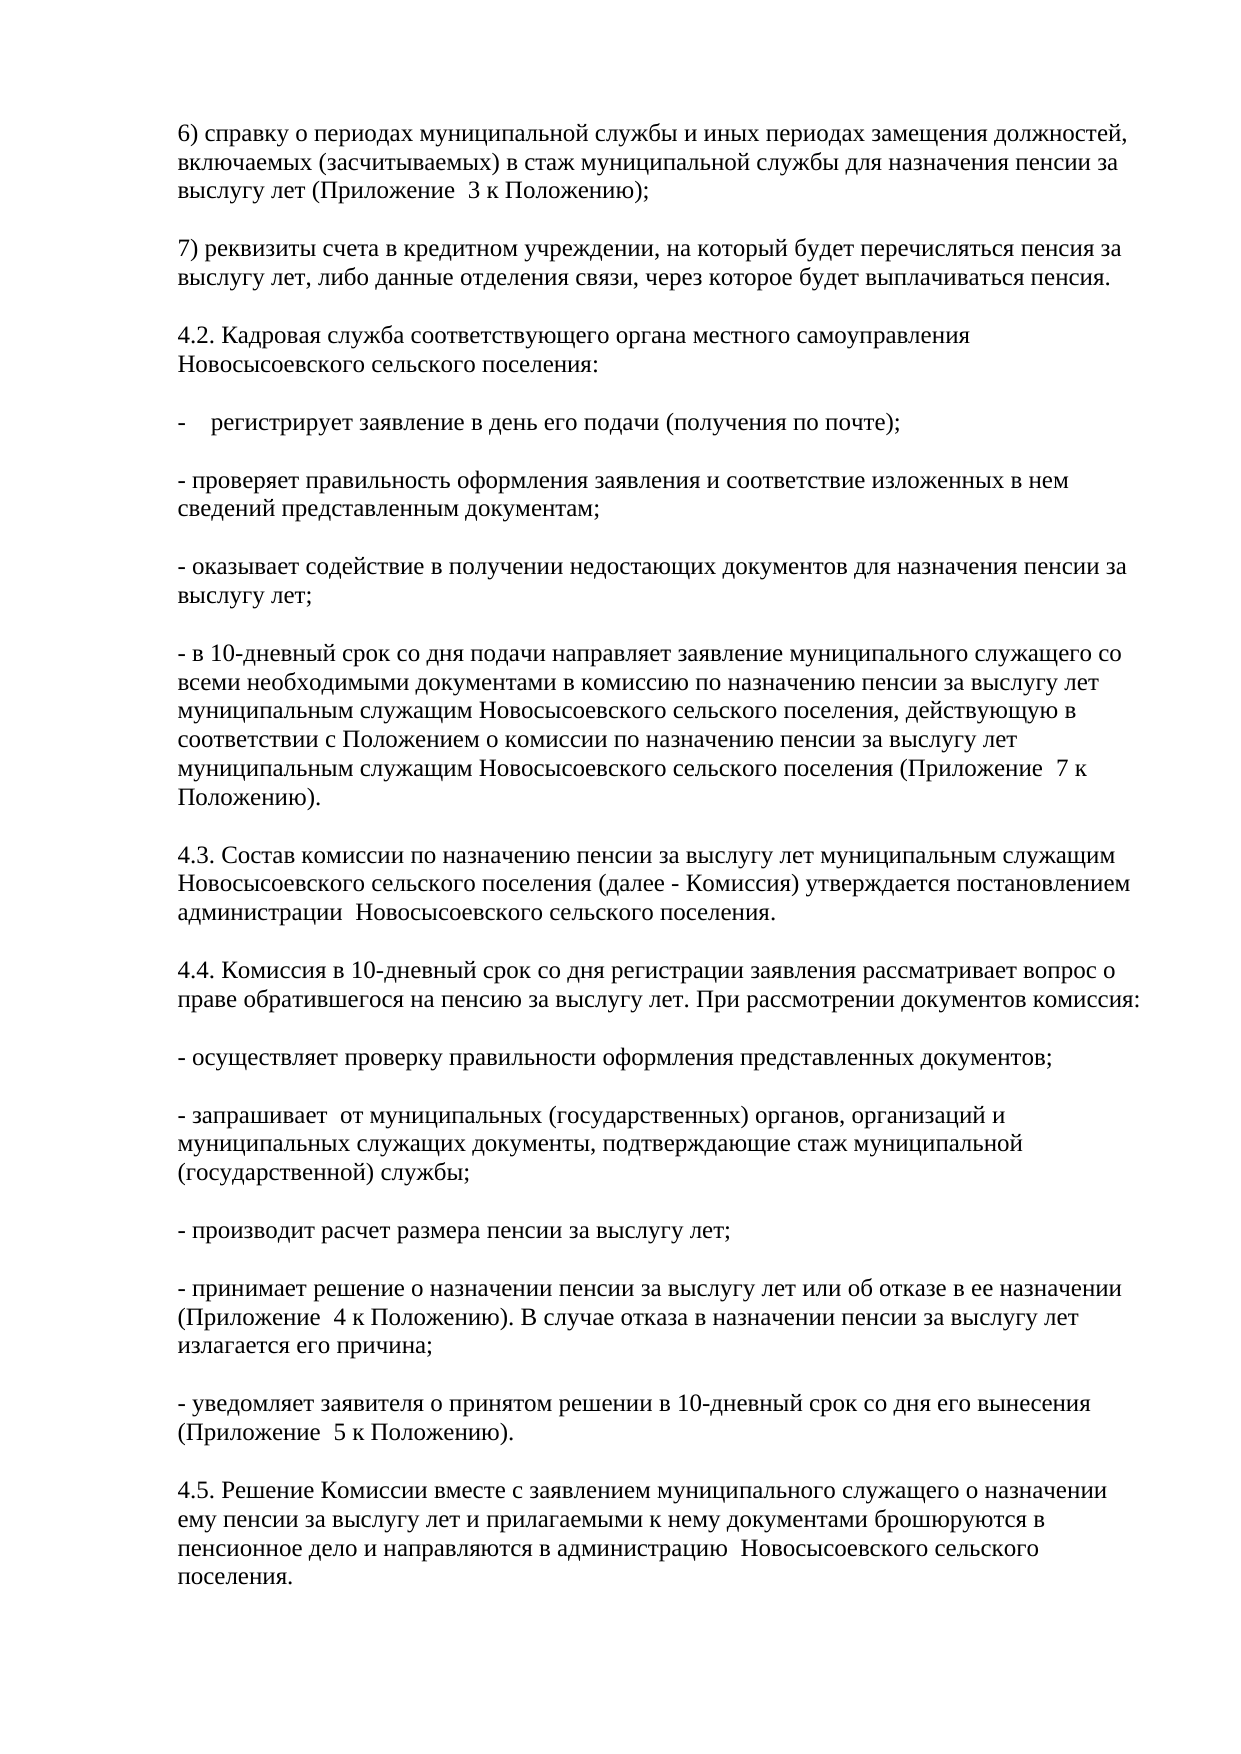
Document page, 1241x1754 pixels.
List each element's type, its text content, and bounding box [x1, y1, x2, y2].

text - принимает решение о назначении пенсии за выслугу лет или об отказе в ее назначении (Приложение 4 к Положению). В случае отказа в назначении пенсии за выслугу лет излагается его причина; [177, 1273, 1152, 1359]
text - оказывает содействие в получении недостающих документов для назначения пенсии за выслугу лет; [177, 551, 1152, 609]
text - осуществляет проверку правильности оформления представленных документов; [177, 1042, 1152, 1071]
text - регистрирует заявление в день его подачи (получения по почте); [177, 407, 1152, 436]
text - в 10-дневный срок со дня подачи направляет заявление муниципального служащего со всеми необходимыми документами в комиссию по назначению пенсии за выслугу лет муниципальным служащим Новосысоевского сельского поселения, действующую в соответствии с Положением о комиссии по назначению пенсии за выслугу лет муниципальным служащим Новосысоевского сельского поселения (Приложение 7 к Положению). [177, 638, 1152, 811]
text - проверяет правильность оформления заявления и соответствие изложенных в нем сведений представленным документам; [177, 465, 1152, 522]
text 7) реквизиты счета в кредитном учреждении, на который будет перечисляться пенсия за выслугу лет, либо данные отделения связи, через которое будет выплачиваться пенсия. [177, 233, 1152, 291]
text 4.3. Состав комиссии по назначению пенсии за выслугу лет муниципальным служащим Новосысоевского сельского поселения (далее - Комиссия) утверждается постановлением администрации Новосысоевского сельского поселения. [177, 840, 1152, 926]
text - производит расчет размера пенсии за выслугу лет; [177, 1215, 1152, 1244]
text 4.2. Кадровая служба соответствующего органа местного самоуправления Новосысоевского сельского поселения: [177, 320, 1152, 378]
text 4.4. Комиссия в 10-дневный срок со дня регистрации заявления рассматривает вопрос о праве обратившегося на пенсию за выслугу лет. При рассмотрении документов комиссия: [177, 955, 1152, 1013]
text - уведомляет заявителя о принятом решении в 10-дневный срок со дня его вынесения (Приложение 5 к Положению). [177, 1388, 1152, 1446]
text 6) справку о периодах муниципальной службы и иных периодах замещения должностей, включаемых (засчитываемых) в стаж муниципальной службы для назначения пенсии за выслугу лет (Приложение 3 к Положению); [177, 118, 1152, 204]
text 4.5. Решение Комиссии вместе с заявлением муниципального служащего о назначении ему пенсии за выслугу лет и прилагаемыми к нему документами брошюруются в пенсионное дело и направляются в администрацию Новосысоевского сельского поселения. [177, 1475, 1152, 1590]
text - запрашивает от муниципальных (государственных) органов, организаций и муниципальных служащих документы, подтверждающие стаж муниципальной (государственной) службы; [177, 1100, 1152, 1186]
